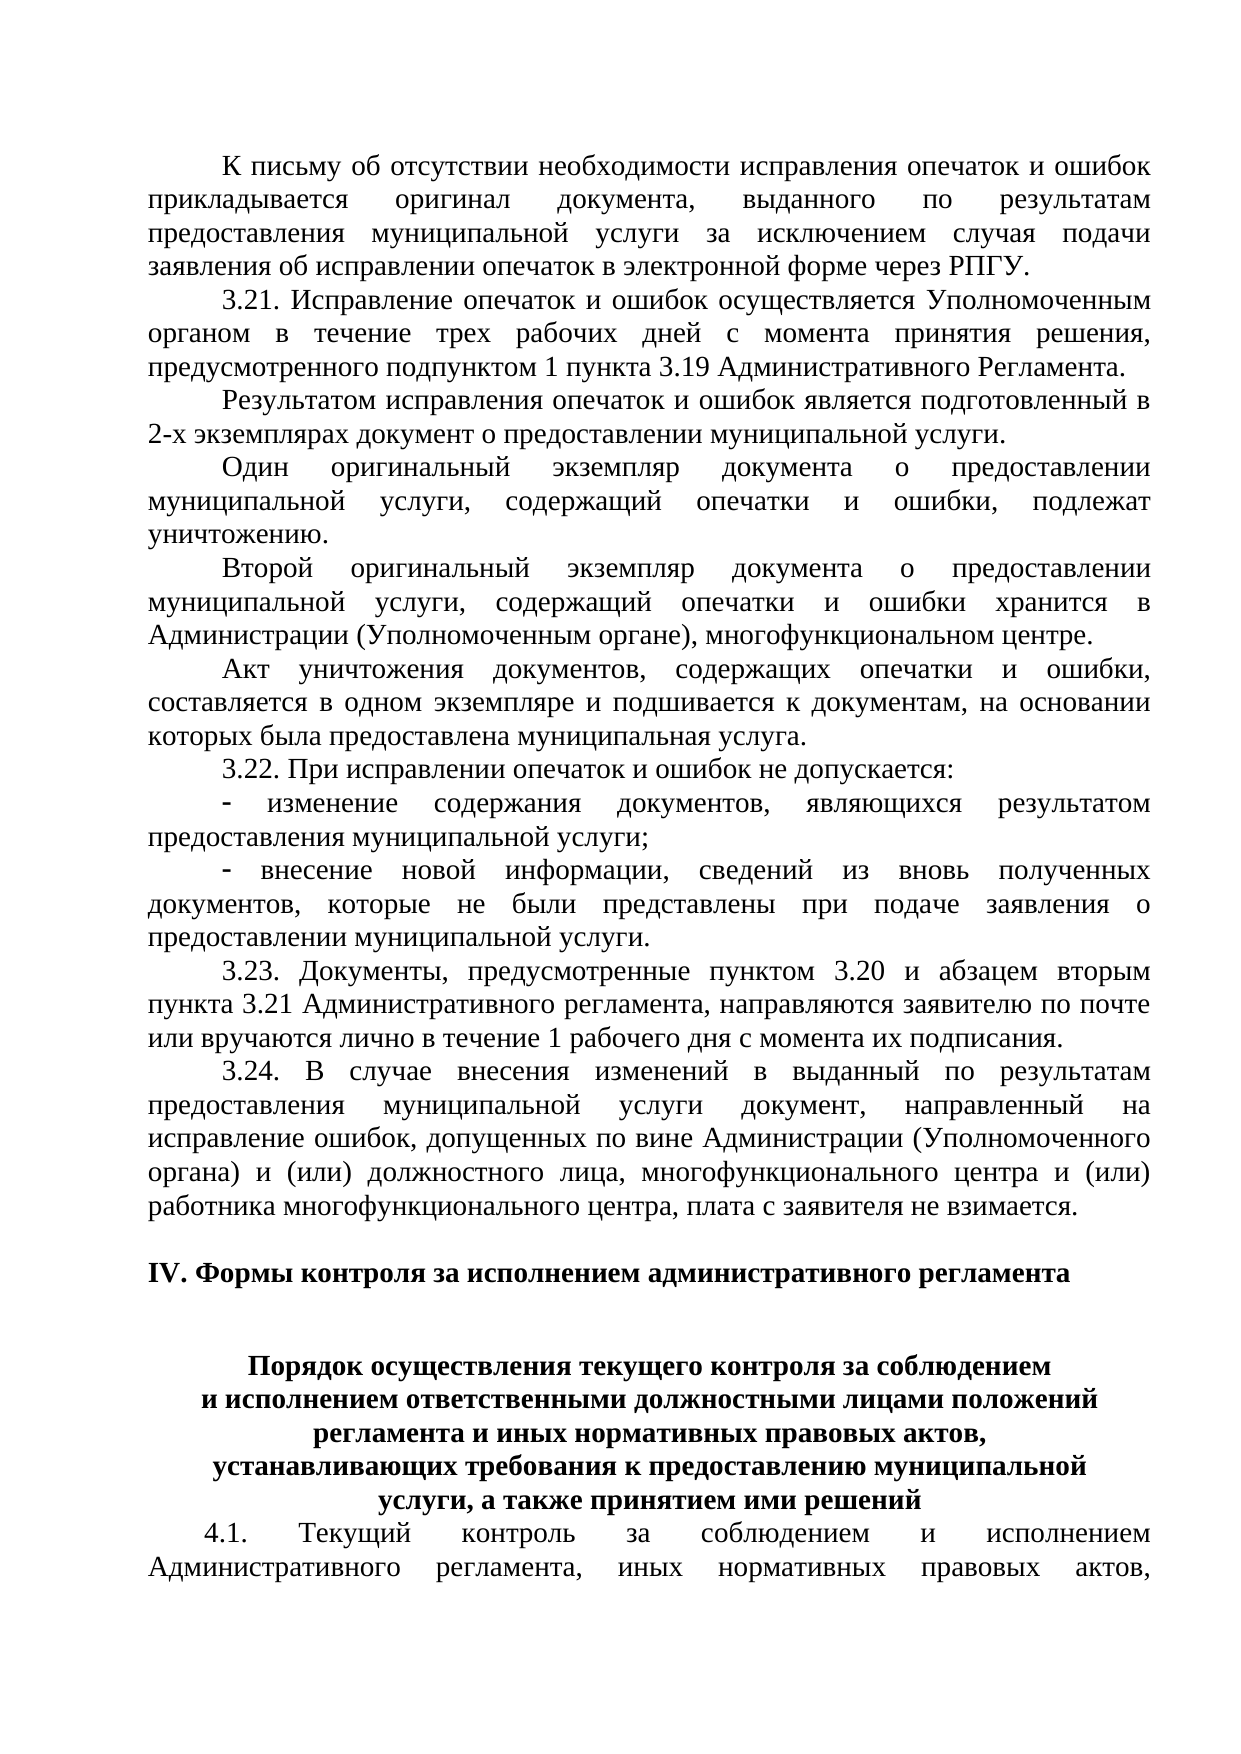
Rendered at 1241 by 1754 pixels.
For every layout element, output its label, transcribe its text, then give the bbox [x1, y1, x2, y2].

text устанавливающих требования к предоставлению муниципальной [148, 1448, 1152, 1482]
text Один оригинальный экземпляр документа о предоставлении муниципальной услуги, содержащий опечатки и ошибки, подлежат уничтожению. [148, 449, 1152, 550]
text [148, 1515, 1152, 1582]
text Акт уничтожения документов, содержащих опечатки и ошибки, составляется в одном экземпляре и подшивается к документам, на основании которых была предоставлена муниципальная услуга. [148, 651, 1152, 751]
text К письму об отсутствии необходимости исправления опечаток и ошибок прикладывается оригинал документа, выданного по результатам предоставления муниципальной услуги за исключением случая подачи заявления об исправлении опечаток в электронной форме через РПГУ. [148, 148, 1152, 282]
text 3.24. В случае внесения изменений в выданный по результатам предоставления муниципальной услуги документ, направленный на исправление ошибок, допущенных по вине Администрации (Уполномоченного органа) и (или) должностного лица, многофункционального центра и (или) работника многофункционального центра, плата с заявителя не взимается. [148, 1053, 1152, 1221]
text Второй оригинальный экземпляр документа о предоставлении муниципальной услуги, содержащий опечатки и ошибки хранится в Администрации (Уполномоченным органе), многофункциональном центре. [148, 550, 1152, 651]
text регламента и иных нормативных правовых актов, [148, 1415, 1152, 1448]
text Результатом исправления опечаток и ошибок является подготовленный в 2-х экземплярах документ о предоставлении муниципальной услуги. [148, 382, 1152, 449]
text и исполнением ответственными должностными лицами положений [148, 1381, 1152, 1415]
text 3.22. При исправлении опечаток и ошибок не допускается: [148, 751, 1152, 785]
text внесение новой информации, сведений из вновь полученных документов, которые не были представлены при подаче заявления о предоставлении муниципальной услуги. [148, 852, 1152, 953]
text услуги, а также принятием ими решений [148, 1482, 1152, 1515]
text 3.21. Исправление опечаток и ошибок осуществляется Уполномоченным органом в течение трех рабочих дней с момента принятия решения, предусмотренного подпунктом 1 пункта 3.19 Административного Регламента. [148, 282, 1152, 382]
text Порядок осуществления текущего контроля за соблюдением [148, 1348, 1152, 1381]
text 3.23. Документы, предусмотренные пунктом 3.20 и абзацем вторым пункта 3.21 Административного регламента, направляются заявителю по почте или вручаются лично в течение 1 рабочего дня с момента их подписания. [148, 953, 1152, 1053]
text изменение содержания документов, являющихся результатом предоставления муниципальной услуги; [148, 785, 1152, 852]
text IV. Формы контроля за исполнением административного регламента [148, 1255, 1152, 1288]
